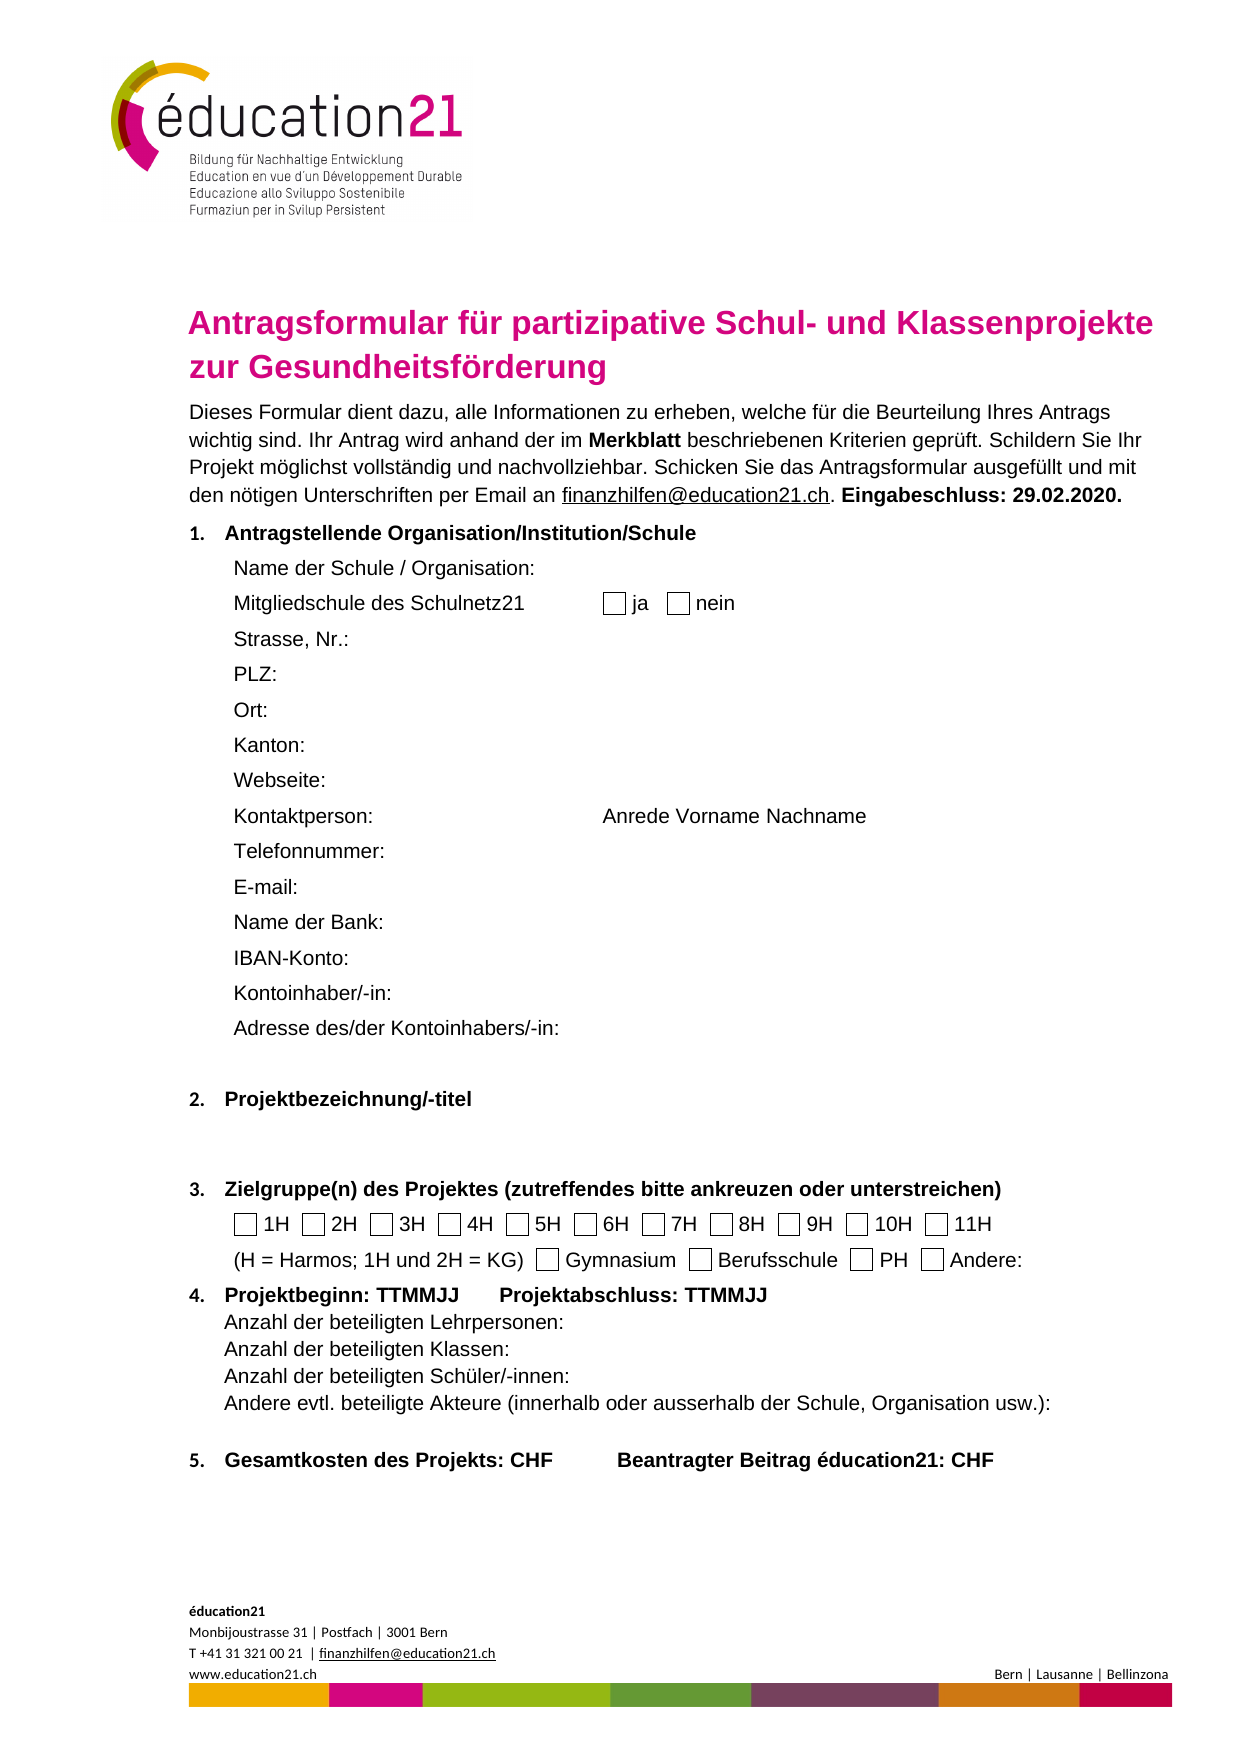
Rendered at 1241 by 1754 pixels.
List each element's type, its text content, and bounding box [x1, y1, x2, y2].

list Projektbeginn: TTMMJJ Projektabschluss: TTMMJJ [189, 1281, 1169, 1308]
text Kontoinhaber/-in: [233, 979, 1169, 1006]
text Name der Bank: [233, 908, 1169, 935]
text PLZ: [233, 660, 1169, 687]
text Telefonnummer: [233, 837, 1169, 864]
text Andere evtl. beteiligte Akteure (innerhalb oder ausserhalb der Schule, Organisation usw.): [224, 1389, 1169, 1416]
list Zielgruppe(n) des Projektes (zutreffendes bitte ankreuzen oder unterstreichen) [189, 1174, 1169, 1202]
text Webseite: [233, 766, 1169, 793]
text Mitgliedschule des Schulnetz21 ja nein [233, 589, 1169, 616]
text (H = Harmos; 1H und 2H = KG) Gymnasium Berufsschule PH Andere: [233, 1245, 1169, 1272]
list Projektbezeichnung/-titel [189, 1085, 1169, 1112]
picture [101, 56, 473, 222]
text Dieses Formular dient dazu, alle Informationen zu erheben, welche für die Beurteilung Ihres Antrags wichtig sind. Ihr Antrag wird anhand der im Merkblatt beschriebenen Kriterien geprüft. Schildern Sie Ihr Projekt möglichst vollständig und nachvollziehbar. Schicken Sie das Antragsformular ausgefüllt und mit den nötigen Unterschriften per Email an finanzhilfen@education21.ch. Eingabeschluss: 29.02.2020. [189, 400, 1169, 506]
text Anzahl der beteiligten Klassen: [224, 1335, 1169, 1362]
text Antragsformular für partizipative Schul- und Klassenprojekte zur Gesundheitsförderung [187, 303, 1169, 386]
list Gesamtkosten des Projekts: CHF Beantragter Beitrag éducation21: CHF [189, 1447, 1169, 1502]
text Kontaktperson: Anrede Vorname Nachname [233, 802, 1169, 829]
picture [188, 1683, 1173, 1707]
text Anzahl der beteiligten Schüler/-innen: [224, 1362, 1169, 1389]
list Antragstellende Organisation/Institution/Schule [189, 518, 1169, 545]
text Name der Schule / Organisation: [233, 554, 1169, 581]
text Ort: [233, 695, 1169, 722]
text Strasse, Nr.: [233, 624, 1169, 652]
text 1H 2H 3H 4H 5H 6H 7H 8H 9H 10H 11H [233, 1210, 1169, 1237]
text IBAN-Konto: [233, 943, 1169, 970]
text Kanton: [233, 731, 1169, 758]
text Adresse des/der Kontoinhabers/-in: [233, 1014, 1169, 1041]
text E-mail: [233, 872, 1169, 899]
text Anzahl der beteiligten Lehrpersonen: [224, 1308, 1169, 1335]
